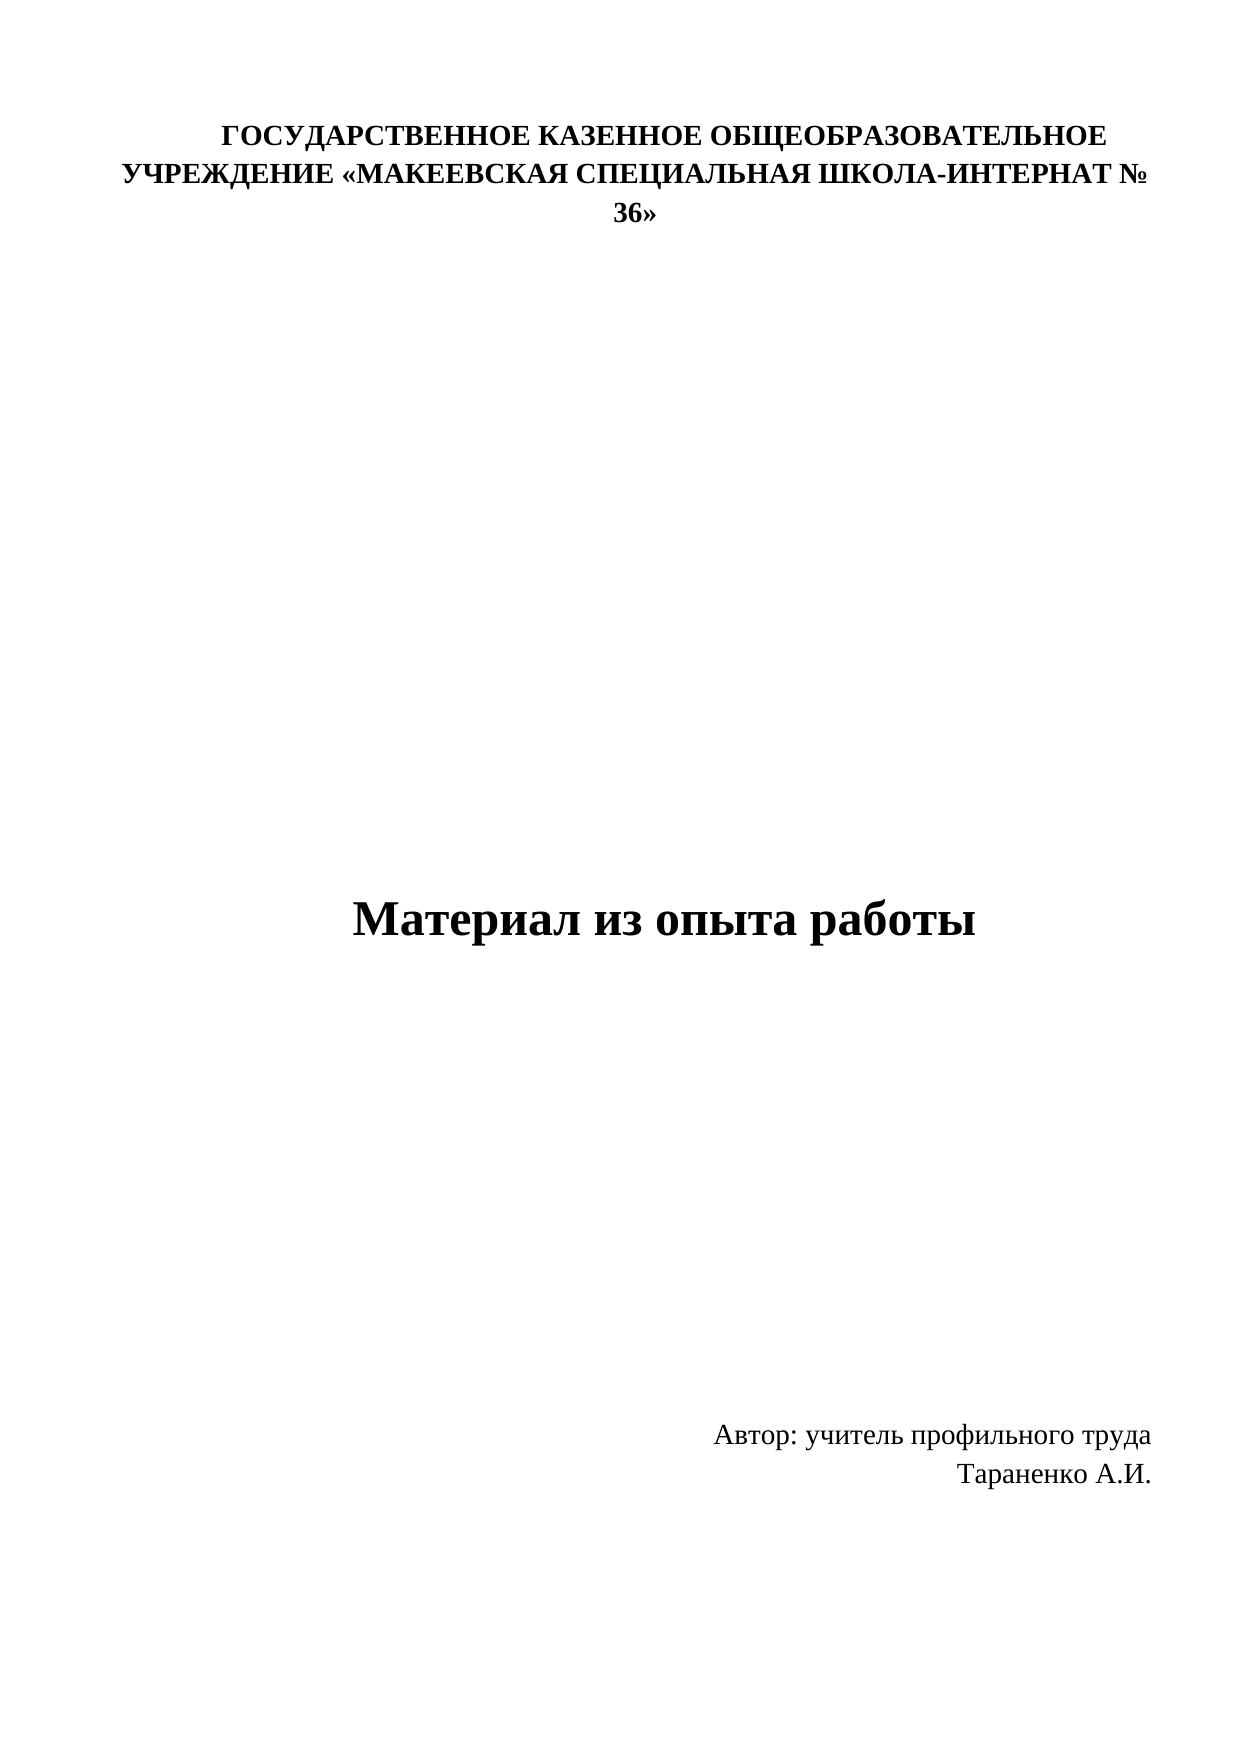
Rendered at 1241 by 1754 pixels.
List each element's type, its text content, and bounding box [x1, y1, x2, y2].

text Тараненко А.И. [118, 1456, 1152, 1489]
text Материал из опыта работы [118, 889, 1152, 946]
text Автор: учитель профильного труда [118, 1417, 1152, 1451]
text ГОСУДАРСТВЕННОЕ КАЗЕННОЕ ОБЩЕОБРАЗОВАТЕЛЬНОЕ УЧРЕЖДЕНИЕ «МАКЕЕВСКАЯ СПЕЦИАЛЬНАЯ ШКОЛА-ИНТЕРНАТ № 36» [118, 118, 1152, 229]
